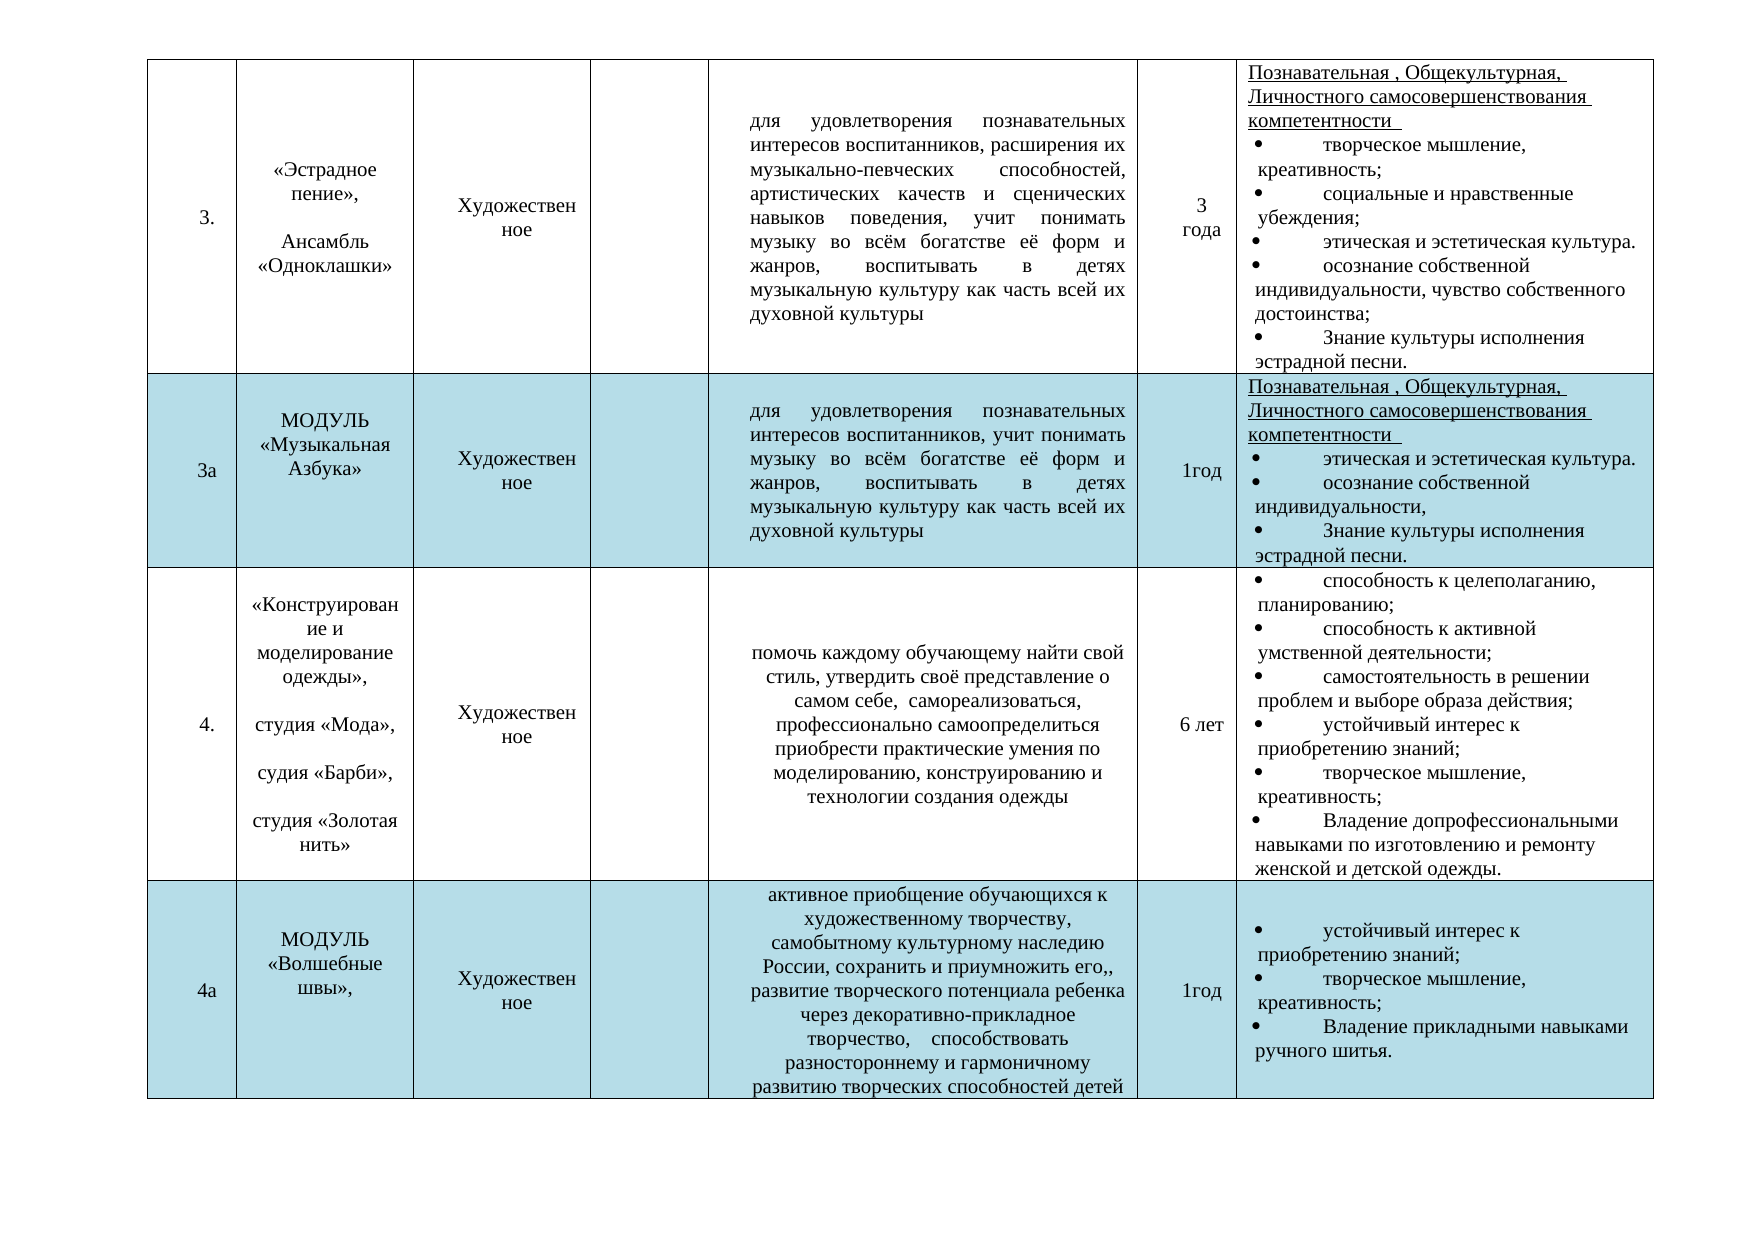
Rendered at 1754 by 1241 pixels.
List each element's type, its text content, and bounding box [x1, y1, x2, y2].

table_cell для удовлетворения познавательных интересов воспитанников, расширения их музыкально-певческих способностей, артистических качеств и сценических навыков поведения, учит понимать музыку во всём богатстве её форм и жанров, воспитывать в детях музыкальную культуру как часть всей их духовной культуры [709, 60, 1137, 373]
table_cell активное приобщение обучающихся к художественному творчеству, самобытному культурному наследию России, сохранить и приумножить его,, развитие творческого потенциала ребенка через декоративно-прикладное творчество, способствовать разностороннему и гармоничному развитию творческих способностей детей [709, 881, 1137, 1098]
table_cell 3а [148, 374, 236, 567]
table_cell Художественное [414, 881, 590, 1098]
table_cell «Конструирование и моделирование одежды», студия «Мода», судия «Барби», студия «Золотая нить» [237, 568, 413, 880]
table_cell МОДУЛЬ «Волшебные швы», [237, 881, 413, 1098]
table_cell [591, 568, 708, 880]
table_cell 1год [1138, 374, 1236, 567]
table_cell 3 года [1138, 60, 1236, 373]
table_cell [591, 60, 708, 373]
table_cell способность к целеполаганию, планированию; способность к активной умственной деятельности; самостоятельность в решении проблем и выборе образа действия; устойчивый интерес к приобретению знаний; творческое мышление, креативность; Владение допрофессиональными навыками по изготовлению и ремонту женской и детской одежды. [1237, 568, 1653, 880]
table_cell 6 лет [1138, 568, 1236, 880]
table_cell Художественное [414, 374, 590, 567]
table_cell 3. [148, 60, 236, 373]
table_cell «Эстрадное пение», Ансамбль «Одноклашки» [237, 60, 413, 373]
table_cell Художественное [414, 60, 590, 373]
table_cell 4а [148, 881, 236, 1098]
table_cell устойчивый интерес к приобретению знаний; творческое мышление, креативность; Владение прикладными навыками ручного шитья. [1237, 881, 1653, 1098]
table_cell для удовлетворения познавательных интересов воспитанников, учит понимать музыку во всём богатстве её форм и жанров, воспитывать в детях музыкальную культуру как часть всей их духовной культуры [709, 374, 1137, 567]
table_cell МОДУЛЬ «Музыкальная Азбука» [237, 374, 413, 567]
table_cell [591, 374, 708, 567]
table_cell Познавательная , Общекультурная, Личностного самосовершенствования компетентности творческое мышление, креативность; социальные и нравственные убеждения; этическая и эстетическая культура. осознание собственной индивидуальности, чувство собственного достоинства; Знание культуры исполнения эстрадной песни. [1237, 60, 1653, 373]
table_cell [591, 881, 708, 1098]
table_cell 1год [1138, 881, 1236, 1098]
table_cell 4. [148, 568, 236, 880]
table_cell помочь каждому обучающему найти свой стиль, утвердить своё представление о самом себе, самореализоваться, профессионально самоопределиться приобрести практические умения по моделированию, конструированию и технологии создания одежды [709, 568, 1137, 880]
table_cell Познавательная , Общекультурная, Личностного самосовершенствования компетентности этическая и эстетическая культура. осознание собственной индивидуальности, Знание культуры исполнения эстрадной песни. [1237, 374, 1653, 567]
table_cell Художественное [414, 568, 590, 880]
